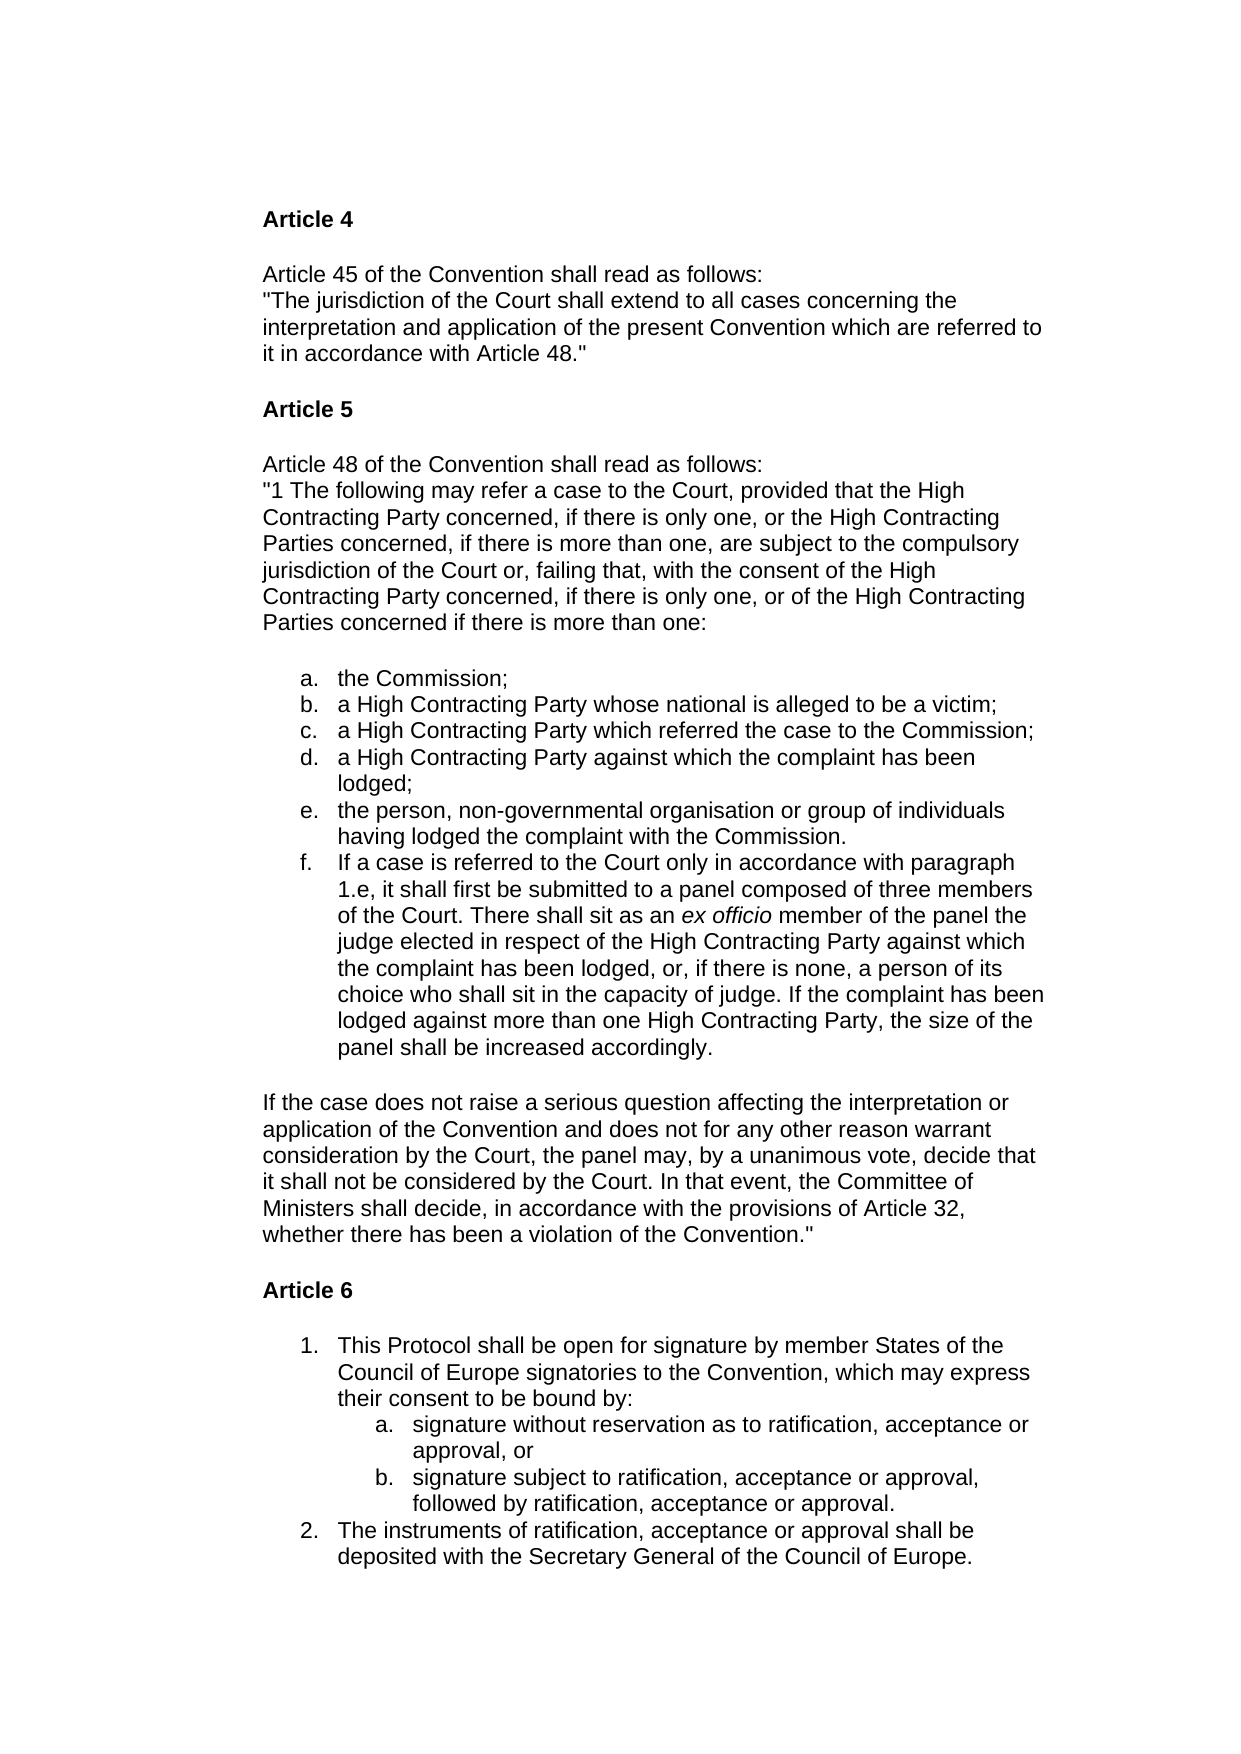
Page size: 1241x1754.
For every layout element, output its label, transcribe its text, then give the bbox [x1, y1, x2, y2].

list a High Contracting Party against which the complaint has been lodged; [300, 744, 1053, 797]
list the Commission; [300, 665, 1053, 691]
text Article 4 [262, 206, 1053, 232]
text If the case does not raise a serious question affecting the interpretation or application of the Convention and does not for any other reason warrant consideration by the Court, the panel may, by a unanimous vote, decide that it shall not be considered by the Court. In that event, the Committee of Ministers shall decide, in accordance with the provisions of Article 32, whether there has been a violation of the Convention." [262, 1089, 1053, 1247]
text Article 45 of the Convention shall read as follows: "The jurisdiction of the Court shall extend to all cases concerning the interpretation and application of the present Convention which are referred to it in accordance with Article 48." [262, 261, 1053, 366]
list the person, non-governmental organisation or group of individuals having lodged the complaint with the Commission. [300, 797, 1053, 849]
list The instruments of ratification, acceptance or approval shall be deposited with the Secretary General of the Council of Europe. [300, 1517, 1053, 1569]
list signature without reservation as to ratification, acceptance or approval, or [375, 1411, 1053, 1464]
text Article 6 [262, 1277, 1053, 1303]
list If a case is referred to the Court only in accordance with paragraph 1.e, it shall first be submitted to a panel composed of three members of the Court. There shall sit as an ex officio member of the panel the judge elected in respect of the High Contracting Party against which the complaint has been lodged, or, if there is none, a person of its choice who shall sit in the capacity of judge. If the complaint has been lodged against more than one High Contracting Party, the size of the panel shall be increased accordingly. [300, 849, 1053, 1060]
list a High Contracting Party which referred the case to the Commission; [300, 717, 1053, 744]
list signature subject to ratification, acceptance or approval, followed by ratification, acceptance or approval. [375, 1464, 1053, 1517]
text Article 5 [262, 396, 1053, 422]
list This Protocol shall be open for signature by member States of the Council of Europe signatories to the Convention, which may express their consent to be bound by: [300, 1332, 1053, 1411]
list a High Contracting Party whose national is alleged to be a victim; [300, 691, 1053, 717]
text Article 48 of the Convention shall read as follows: "1 The following may refer a case to the Court, provided that the High Contracting Party concerned, if there is only one, or the High Contracting Parties concerned, if there is more than one, are subject to the compulsory jurisdiction of the Court or, failing that, with the consent of the High Contracting Party concerned, if there is only one, or of the High Contracting Parties concerned if there is more than one: [262, 451, 1053, 636]
